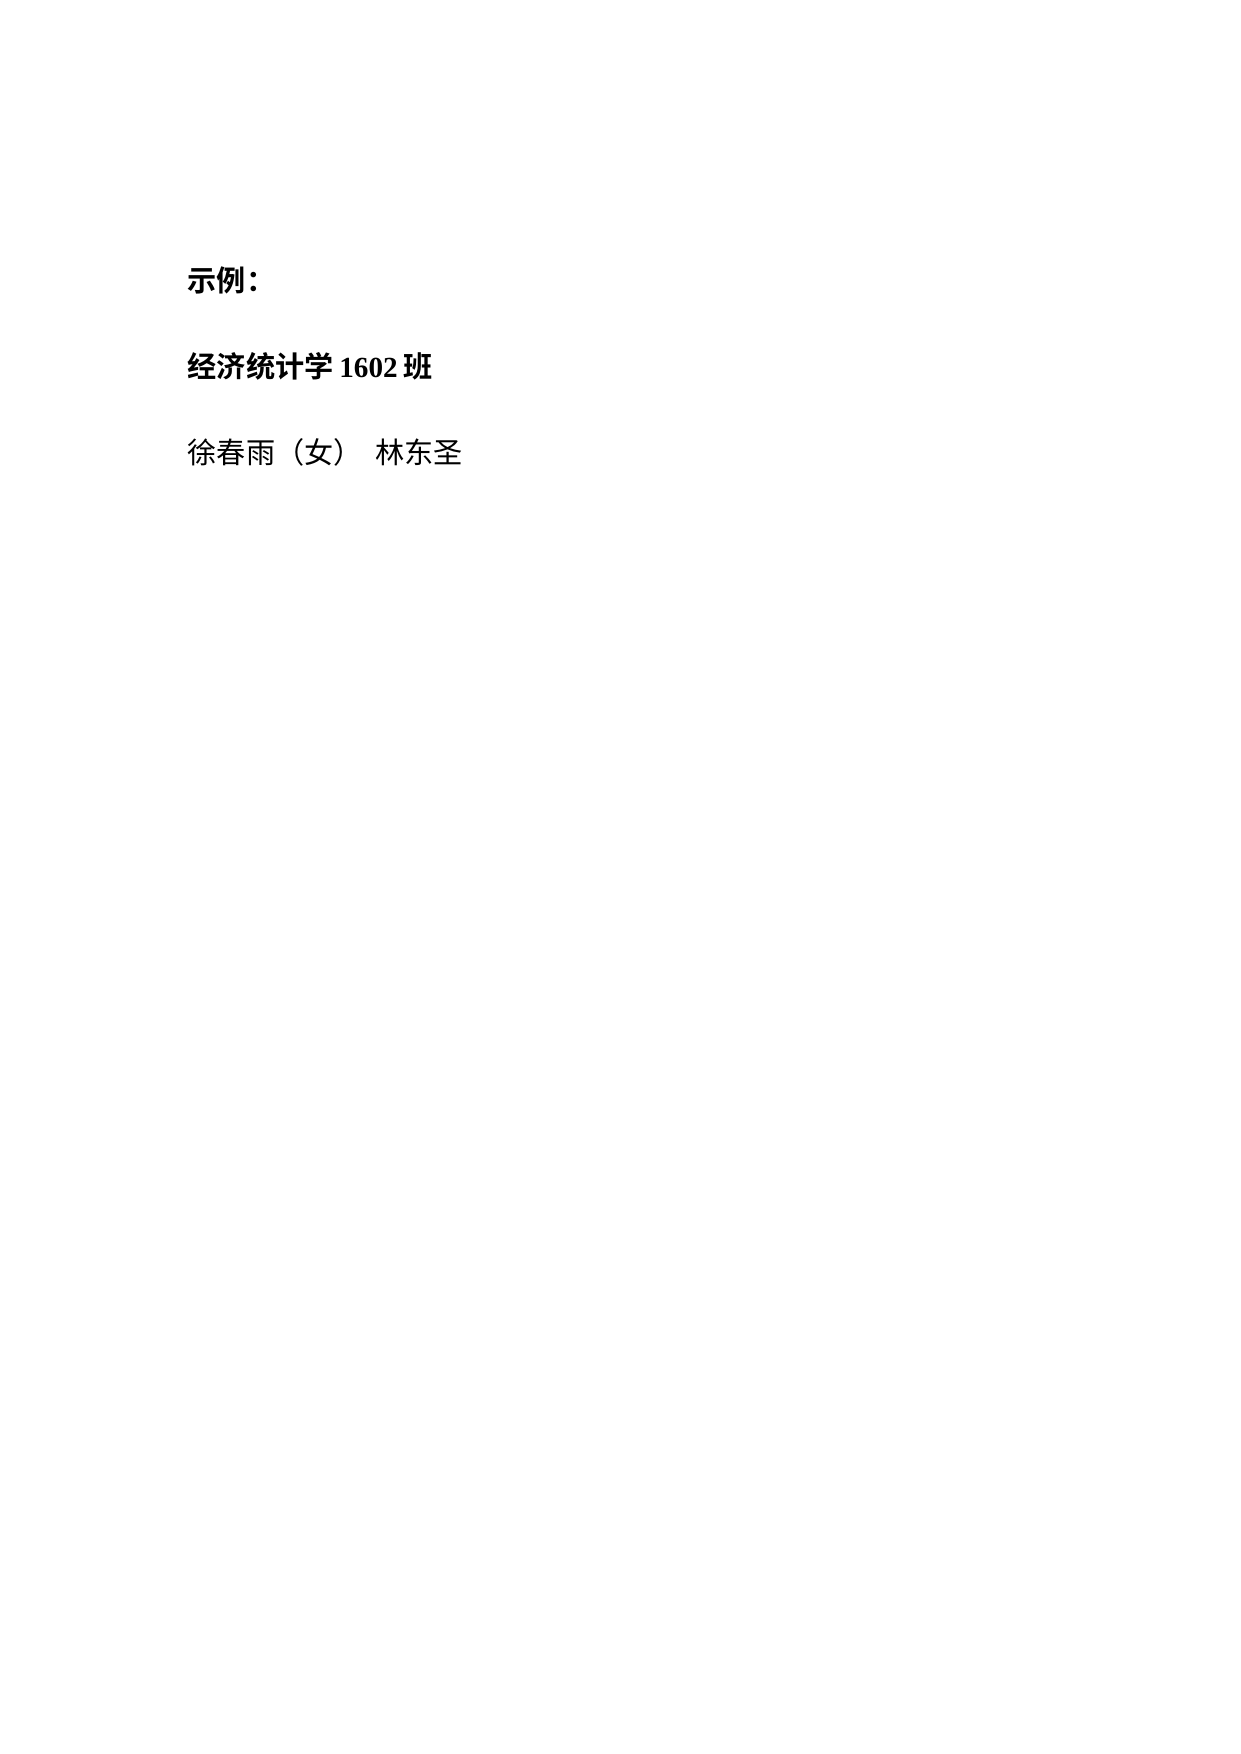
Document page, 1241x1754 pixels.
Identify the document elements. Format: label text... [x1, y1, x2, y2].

text 徐春雨（女） 林东圣 [187, 418, 1053, 483]
text 示例： [187, 246, 1053, 311]
text 经济统计学1602班 [187, 332, 1053, 397]
